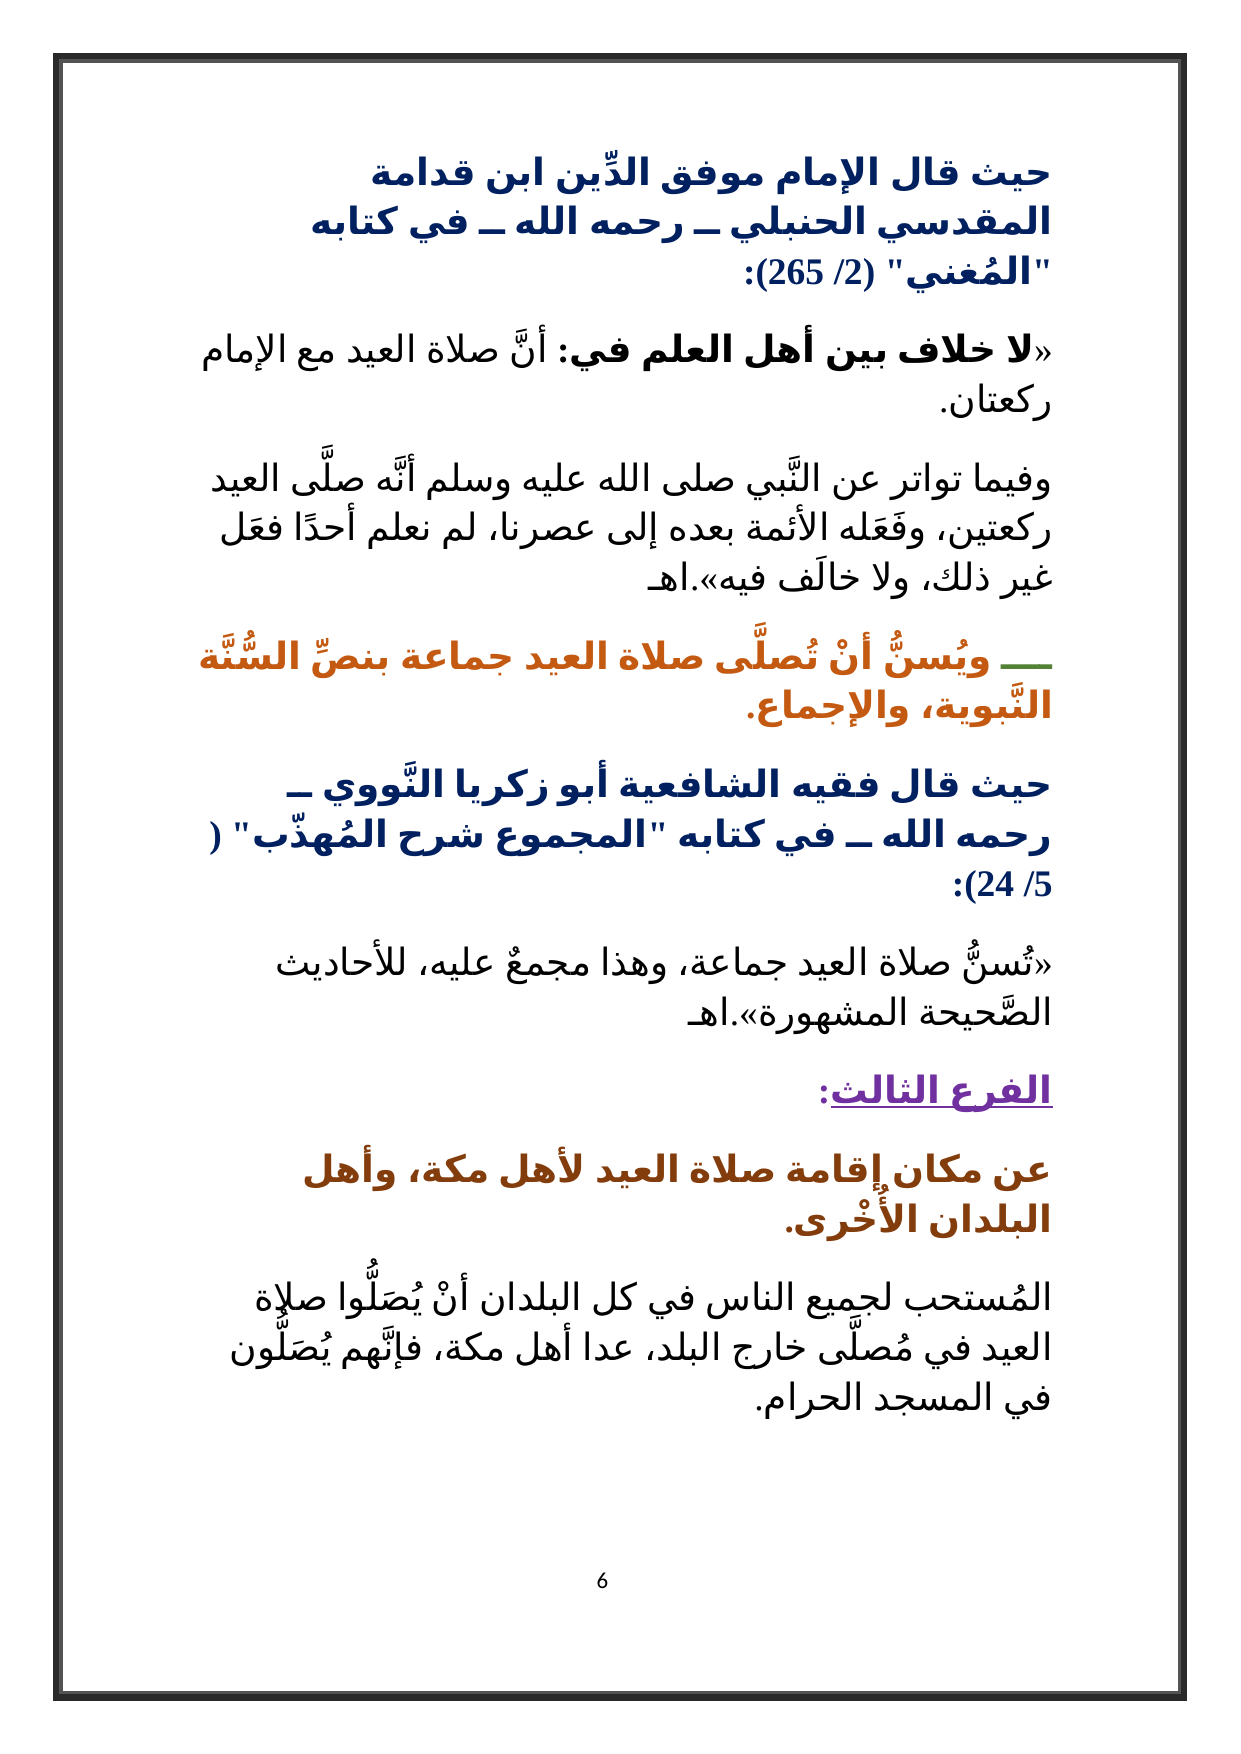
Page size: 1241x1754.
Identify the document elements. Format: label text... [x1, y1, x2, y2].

text وفيما تواتر عن النَّبي صلى الله عليه وسلم أنَّه صلَّى العيد ركعتين، وفَعَله الأئمة بعده إلى عصرنا، لم نعلم أحدًا فعَل غير ذلك، ولا خالَف فيه».اهـ [187, 456, 1053, 598]
text «لا خلاف بين أهل العلم في: أنَّ صلاة العيد مع الإمام ركعتان. [187, 328, 1053, 421]
text حيث قال الإمام موفق الدِّين ابن قدامة المقدسي الحنبلي ــ رحمه الله ــ في كتابه "المُغني" (2/ 265): [187, 150, 1053, 292]
text المُستحب لجميع الناس في كل البلدان أنْ يُصَلُّوا صلاة العيد في مُصلَّى خارج البلد، عدا أهل مكة، فإنَّهم يُصَلُّون في المسجد الحرام. [187, 1276, 1053, 1418]
text حيث قال فقيه الشافعية أبو زكريا النَّووي ــ رحمه الله ــ في كتابه "المجموع شرح المُهذّب" (5/ 24): [187, 762, 1053, 905]
text عن مكان إقامة صلاة العيد لأهل مكة، وأهل البلدان الأُخْرى. [187, 1147, 1053, 1240]
text الفرع الثالث: [187, 1069, 1053, 1112]
text «تُسنُّ صلاة العيد جماعة، وهذا مجمعٌ عليه، للأحاديث الصَّحيحة المشهورة».اهـ [187, 940, 1053, 1033]
text ــــ ويُسنُّ أنْ تُصلَّى صلاة العيد جماعة بنصِّ السُّنَّة النَّبوية، والإجماع. [187, 634, 1053, 727]
